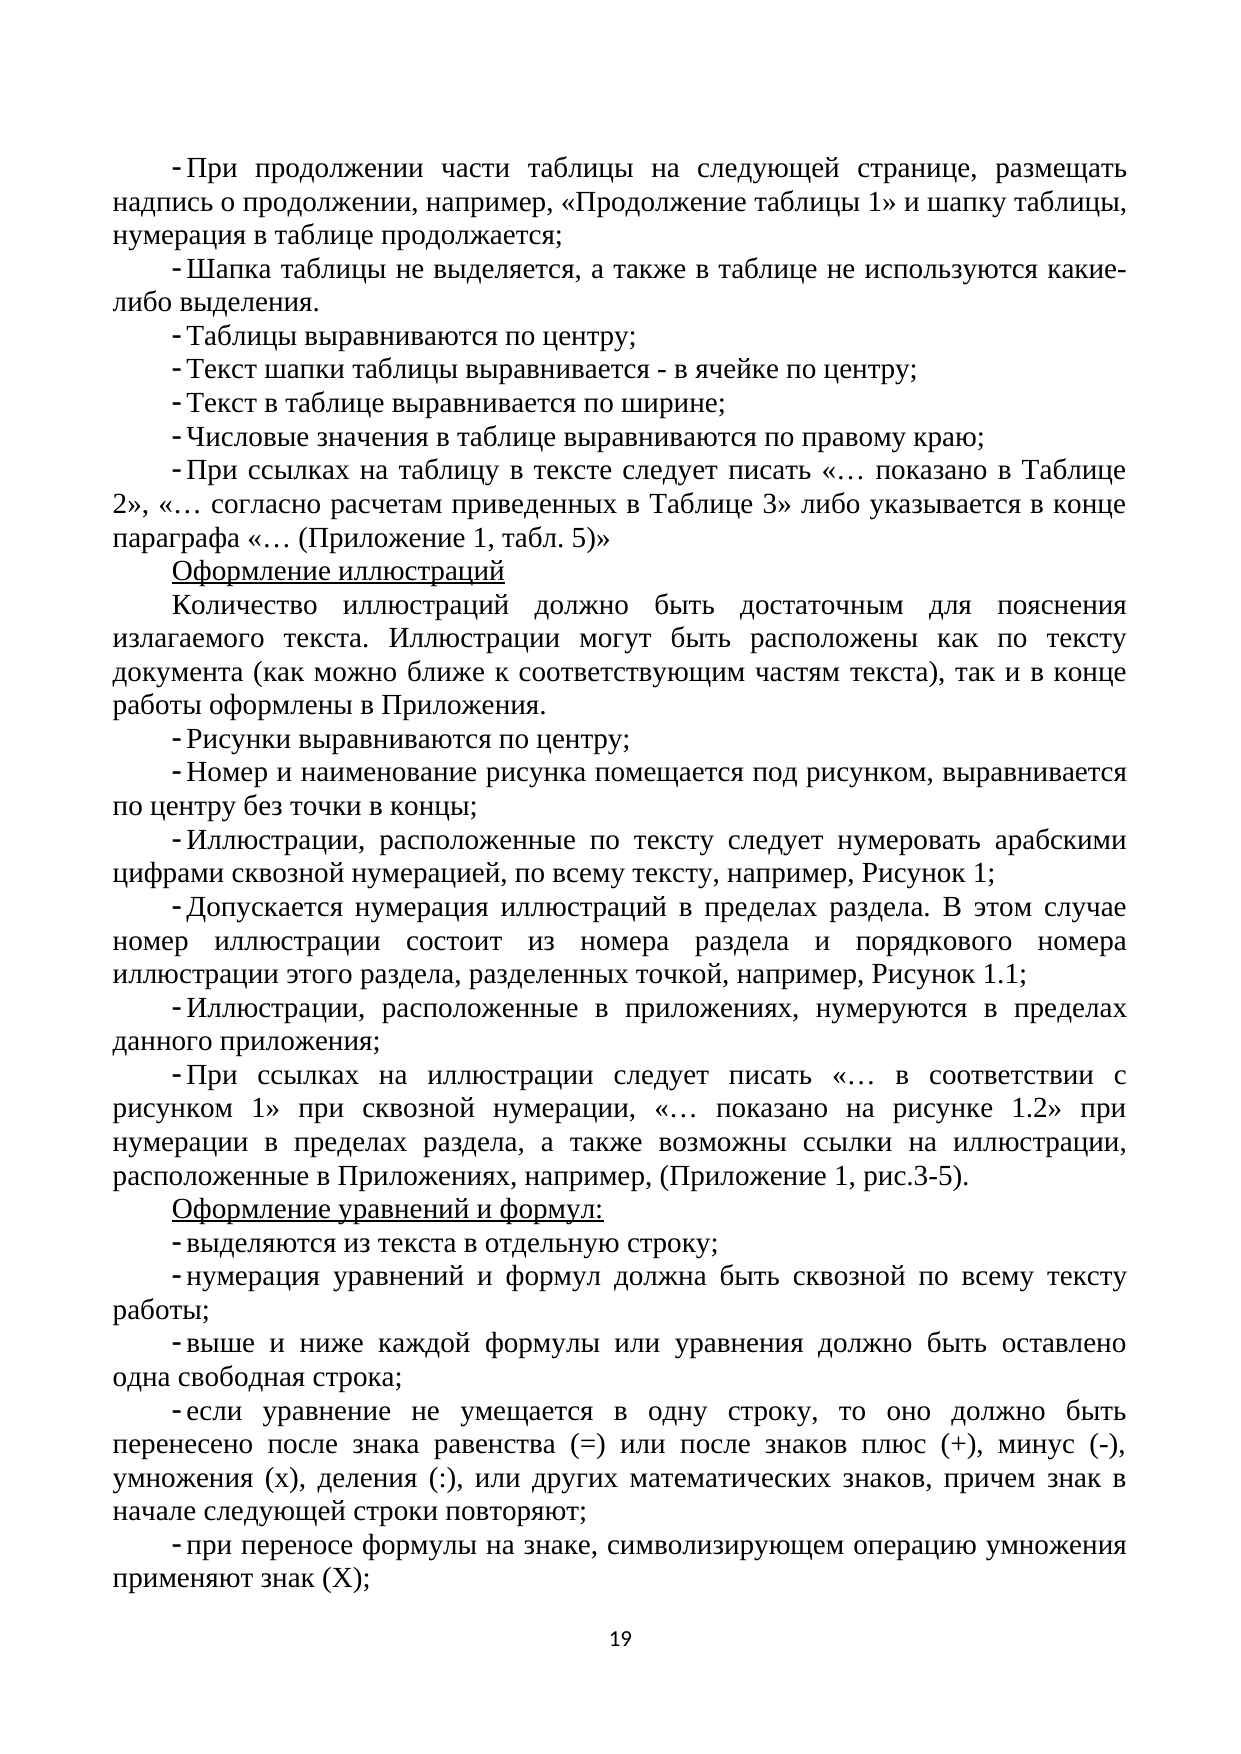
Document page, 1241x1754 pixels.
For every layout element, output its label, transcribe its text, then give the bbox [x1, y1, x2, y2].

list Оформление уравнений и формул: [112, 1191, 1128, 1225]
list если уравнение не умещается в одну строку, то оно должно быть перенесено после знака равенства (=) или после знаков плюс (+), минус (-), умножения (x), деления (:), или других математических знаков, причем знак в начале следующей строки повторяют; [112, 1393, 1128, 1527]
list Иллюстрации, расположенные по тексту следует нумеровать арабскими цифрами сквозной нумерацией, по всему тексту, например, Рисунок 1; [112, 822, 1128, 889]
list Допускается нумерация иллюстраций в пределах раздела. В этом случае номер иллюстрации состоит из номера раздела и порядкового номера иллюстрации этого раздела, разделенных точкой, например, Рисунок 1.1; [112, 889, 1128, 990]
list При ссылках на таблицу в тексте следует писать «… показано в Таблице 2», «… согласно расчетам приведенных в Таблице 3» либо указывается в конце параграфа «… (Приложение 1, табл. 5)» [112, 452, 1128, 553]
list Таблицы выравниваются по центру; [112, 318, 1128, 352]
list При ссылках на иллюстрации следует писать «… в соответствии с рисунком 1» при сквозной нумерации, «… показано на рисунке 1.2» при нумерации в пределах раздела, а также возможны ссылки на иллюстрации, расположенные в Приложениях, например, (Приложение 1, рис.3-5). [112, 1057, 1128, 1191]
list Текст шапки таблицы выравнивается - в ячейке по центру; [112, 352, 1128, 385]
list Текст в таблице выравнивается по ширине; [112, 385, 1128, 419]
list выделяются из текста в отдельную строку; [112, 1225, 1128, 1258]
list Количество иллюстраций должно быть достаточным для пояснения излагаемого текста. Иллюстрации могут быть расположены как по тексту документа (как можно ближе к соответствующим частям текста), так и в конце работы оформлены в Приложения. [112, 587, 1128, 721]
list Числовые значения в таблице выравниваются по правому краю; [112, 419, 1128, 452]
list выше и ниже каждой формулы или уравнения должно быть оставлено одна свободная строка; [112, 1326, 1128, 1393]
list нумерация уравнений и формул должна быть сквозной по всему тексту работы; [112, 1258, 1128, 1326]
list при переносе формулы на знаке, символизирующем операцию умножения применяют знак (X); [112, 1527, 1128, 1594]
list Иллюстрации, расположенные в приложениях, нумеруются в пределах данного приложения; [112, 990, 1128, 1057]
list При продолжении части таблицы на следующей странице, размещать надпись о продолжении, например, «Продолжение таблицы 1» и шапку таблицы, нумерация в таблице продолжается; [112, 150, 1128, 251]
list Оформление иллюстраций [112, 553, 1128, 587]
list Шапка таблицы не выделяется, а также в таблице не используются какие-либо выделения. [112, 251, 1128, 318]
list Номер и наименование рисунка помещается под рисунком, выравнивается по центру без точки в концы; [112, 754, 1128, 822]
list Рисунки выравниваются по центру; [112, 721, 1128, 754]
